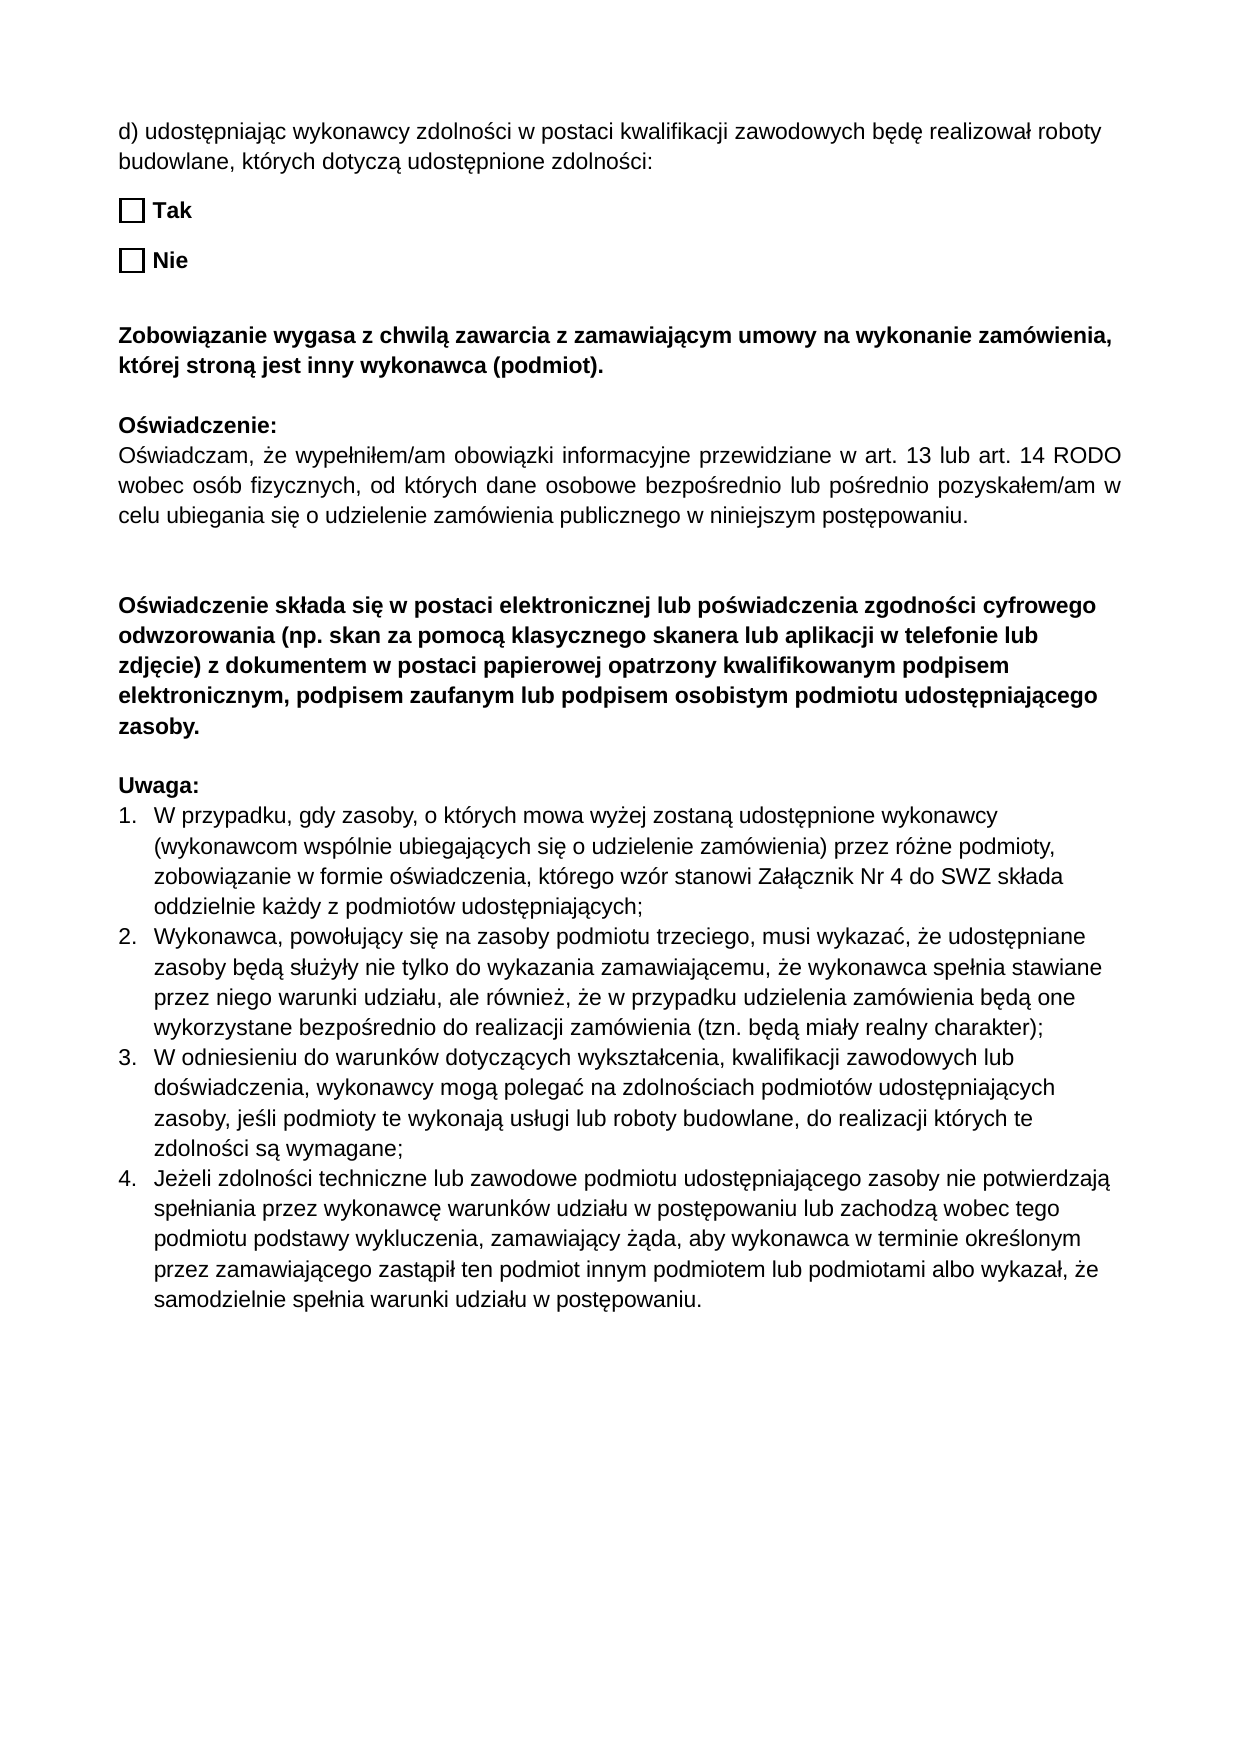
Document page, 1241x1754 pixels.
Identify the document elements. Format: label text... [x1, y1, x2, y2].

text Zobowiązanie wygasa z chwilą zawarcia z zamawiającym umowy na wykonanie zamówienia, której stroną jest inny wykonawca (podmiot). [118, 322, 1122, 378]
text Oświadczam, że wypełniłem/am obowiązki informacyjne przewidziane w art. 13 lub art. 14 RODO wobec osób fizycznych, od których dane osobowe bezpośrednio lub pośrednio pozyskałem/am w celu ubiegania się o udzielenie zamówienia publicznego w niniejszym postępowaniu. [118, 442, 1122, 529]
text d) udostępniając wykonawcy zdolności w postaci kwalifikacji zawodowych będę realizował roboty budowlane, których dotyczą udostępnione zdolności: [118, 118, 1122, 175]
text Oświadczenie: [118, 412, 1122, 438]
list W przypadku, gdy zasoby, o których mowa wyżej zostaną udostępnione wykonawcy (wykonawcom wspólnie ubiegających się o udzielenie zamówienia) przez różne podmioty, zobowiązanie w formie oświadczenia, którego wzór stanowi Załącznik Nr 4 do SWZ składa oddzielnie każdy z podmiotów udostępniających; [118, 802, 1122, 919]
list Jeżeli zdolności techniczne lub zawodowe podmiotu udostępniającego zasoby nie potwierdzają spełniania przez wykonawcę warunków udziału w postępowaniu lub zachodzą wobec tego podmiotu podstawy wykluczenia, zamawiający żąda, aby wykonawca w terminie określonym przez zamawiającego zastąpił ten podmiot innym podmiotem lub podmiotami albo wykazał, że samodzielnie spełnia warunki udziału w postępowaniu. [118, 1165, 1122, 1312]
text Uwaga: [118, 772, 1122, 799]
text Oświadczenie składa się w postaci elektronicznej lub poświadczenia zgodności cyfrowego odwzorowania (np. skan za pomocą klasycznego skanera lub aplikacji w telefonie lub zdjęcie) z dokumentem w postaci papierowej opatrzony kwalifikowanym podpisem elektronicznym, podpisem zaufanym lub podpisem osobistym podmiotu udostępniającego zasoby. [118, 592, 1122, 739]
list W odniesieniu do warunków dotyczących wykształcenia, kwalifikacji zawodowych lub doświadczenia, wykonawcy mogą polegać na zdolnościach podmiotów udostępniających zasoby, jeśli podmioty te wykonają usługi lub roboty budowlane, do realizacji których te zdolności są wymagane; [118, 1044, 1122, 1161]
list Wykonawca, powołujący się na zasoby podmiotu trzeciego, musi wykazać, że udostępniane zasoby będą służyły nie tylko do wykazania zamawiającemu, że wykonawca spełnia stawiane przez niego warunki udziału, ale również, że w przypadku udzielenia zamówienia będą one wykorzystane bezpośrednio do realizacji zamówienia (tzn. będą miały realny charakter); [118, 923, 1122, 1040]
